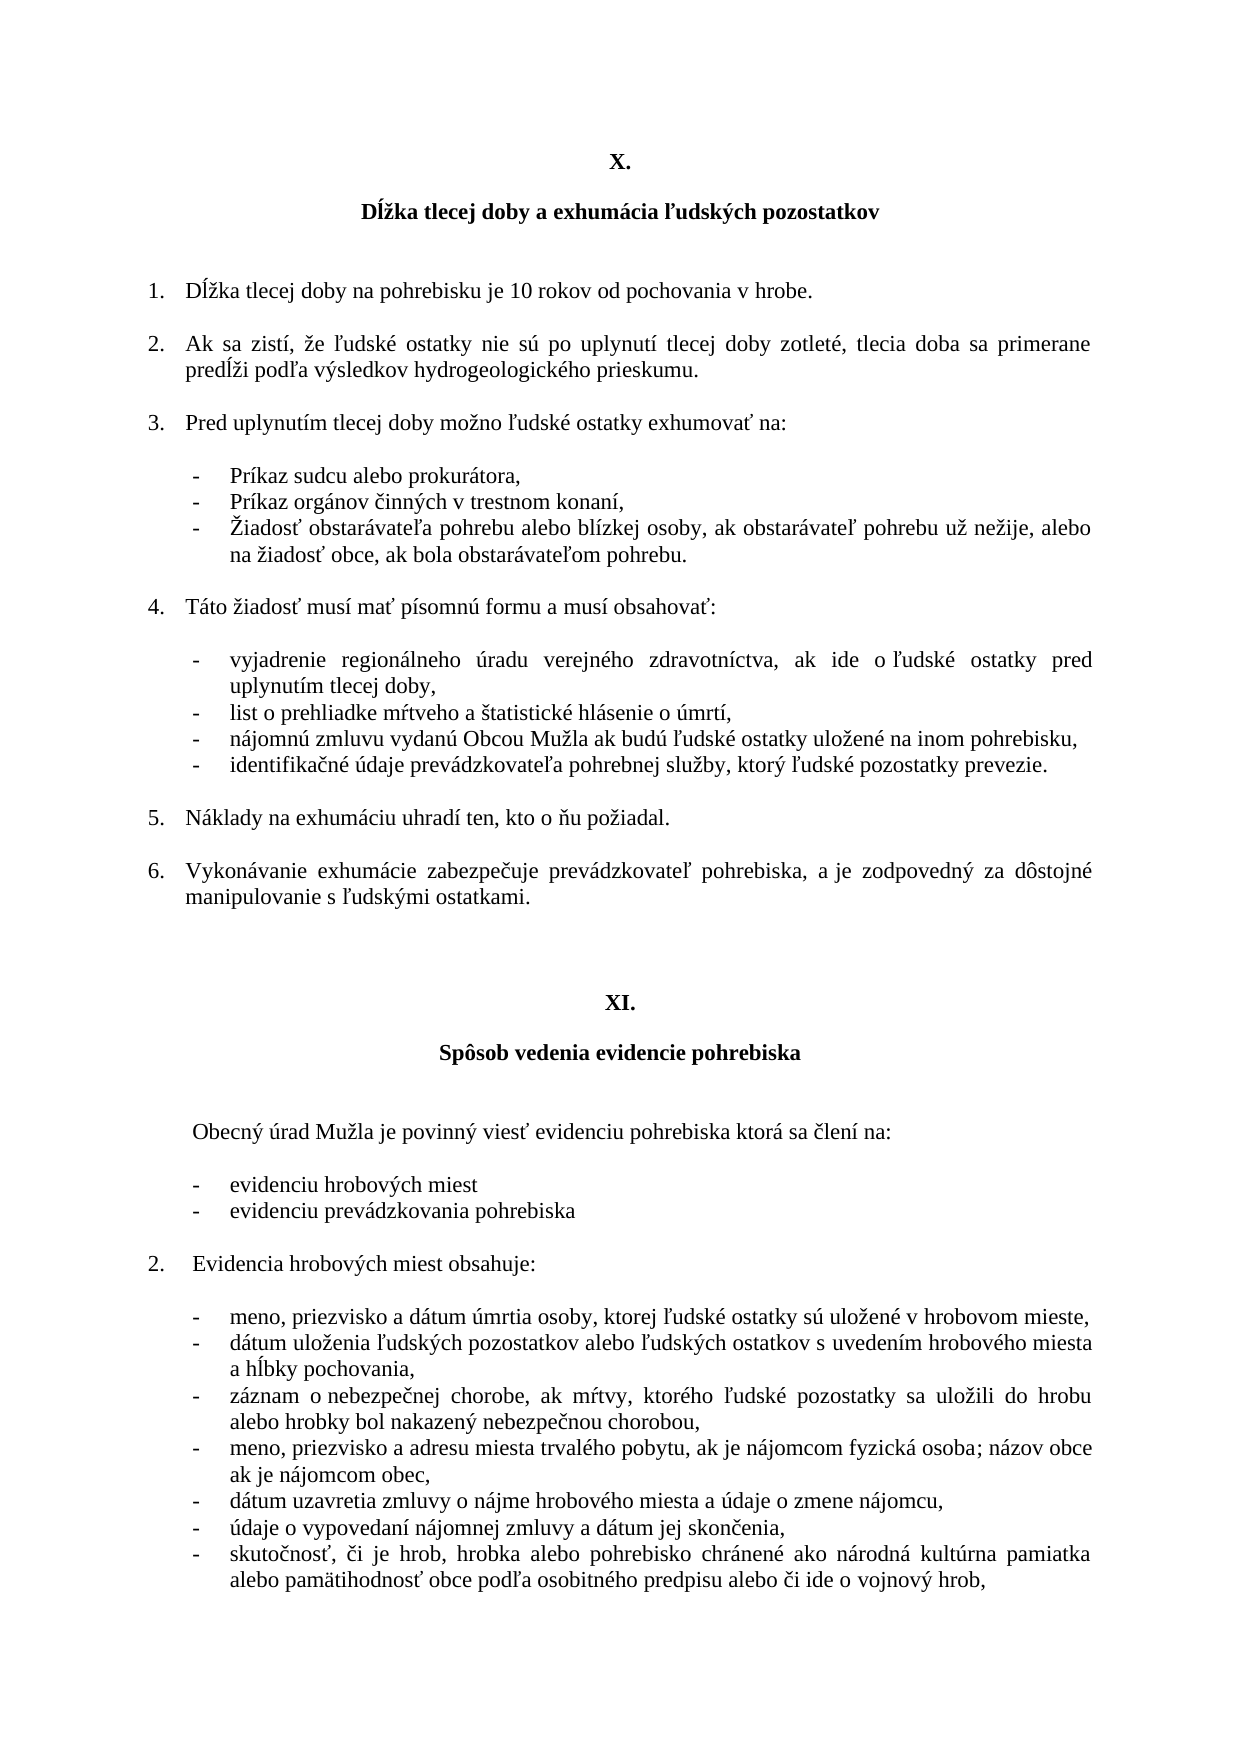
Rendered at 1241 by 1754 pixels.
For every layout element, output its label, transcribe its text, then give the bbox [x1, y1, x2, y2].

list Náklady na exhumáciu uhradí ten, kto o ňu požiadal. [148, 804, 1092, 831]
list dátum uzavretia zmluvy o nájme hrobového miesta a údaje o zmene nájomcu, [192, 1487, 1092, 1513]
text XI. [148, 989, 1092, 1015]
list dátum uloženia ľudských pozostatkov alebo ľudských ostatkov s uvedením hrobového miesta a hĺbky pochovania, [192, 1329, 1092, 1382]
text 2. Evidencia hrobových miest obsahuje: [148, 1250, 1092, 1276]
list Táto žiadosť musí mať písomnú formu a musí obsahovať: [148, 593, 1092, 620]
list evidenciu prevádzkovania pohrebiska [192, 1197, 1092, 1224]
list Žiadosť obstarávateľa pohrebu alebo blízkej osoby, ak obstarávateľ pohrebu už nežije, alebo na žiadosť obce, ak bola obstarávateľom pohrebu. [192, 514, 1092, 567]
text X. [148, 148, 1092, 174]
list evidenciu hrobových miest [192, 1171, 1092, 1197]
text Dĺžka tlecej doby a exhumácia ľudských pozostatkov [148, 198, 1092, 224]
list Príkaz sudcu alebo prokurátora, [192, 462, 1092, 488]
list Ak sa zistí, že ľudské ostatky nie sú po uplynutí tlecej doby zotleté, tlecia doba sa primerane predĺži podľa výsledkov hydrogeologického prieskumu. [148, 330, 1092, 383]
list Pred uplynutím tlecej doby možno ľudské ostatky exhumovať na: [148, 409, 1092, 435]
text Spôsob vedenia evidencie pohrebiska [148, 1039, 1092, 1066]
list nájomnú zmluvu vydanú Obcou Mužla ak budú ľudské ostatky uložené na inom pohrebisku, [192, 725, 1092, 752]
list list o prehliadke mŕtveho a štatistické hlásenie o úmrtí, [192, 699, 1092, 725]
list Príkaz orgánov činných v trestnom konaní, [192, 488, 1092, 514]
list záznam o nebezpečnej chorobe, ak mŕtvy, ktorého ľudské pozostatky sa uložili do hrobu alebo hrobky bol nakazený nebezpečnou chorobou, [192, 1382, 1092, 1434]
list identifikačné údaje prevádzkovateľa pohrebnej služby, ktorý ľudské pozostatky prevezie. [192, 752, 1092, 778]
list údaje o vypovedaní nájomnej zmluvy a dátum jej skončenia, [192, 1513, 1092, 1540]
list Vykonávanie exhumácie zabezpečuje prevádzkovateľ pohrebiska, a je zodpovedný za dôstojné manipulovanie s ľudskými ostatkami. [148, 857, 1092, 910]
list skutočnosť, či je hrob, hrobka alebo pohrebisko chránené ako národná kultúrna pamiatka alebo pamätihodnosť obce podľa osobitného predpisu alebo či ide o vojnový hrob, [192, 1540, 1092, 1593]
list Dĺžka tlecej doby na pohrebisku je 10 rokov od pochovania v hrobe. [148, 277, 1092, 303]
text Obecný úrad Mužla je povinný viesť evidenciu pohrebiska ktorá sa člení na: [192, 1118, 1092, 1144]
list meno, priezvisko a adresu miesta trvalého pobytu, ak je nájomcom fyzická osoba; názov obce ak je nájomcom obec, [192, 1434, 1092, 1487]
list vyjadrenie regionálneho úradu verejného zdravotníctva, ak ide o ľudské ostatky pred uplynutím tlecej doby, [192, 646, 1092, 699]
list meno, priezvisko a dátum úmrtia osoby, ktorej ľudské ostatky sú uložené v hrobovom mieste, [192, 1303, 1092, 1329]
